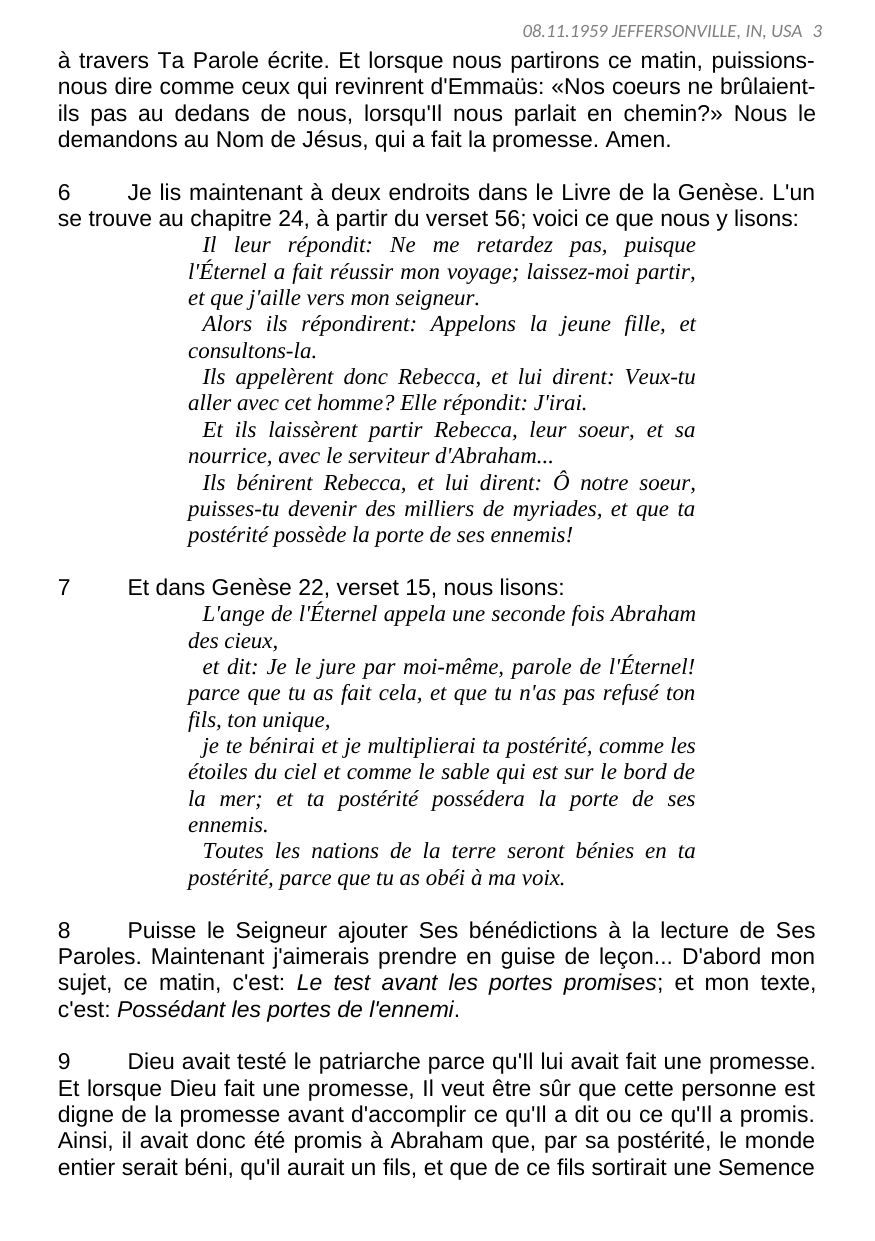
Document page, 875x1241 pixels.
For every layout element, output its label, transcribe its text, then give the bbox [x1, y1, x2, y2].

text Il leur répondit: Ne me retardez pas, puisque l'Éternel a fait réussir mon voyage; laissez-moi partir, et que j'aille vers mon seigneur. [188, 231, 697, 310]
text Alors ils répondirent: Appelons la jeune fille, et consultons-la. [188, 310, 697, 363]
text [58, 1048, 816, 1180]
text Toutes les nations de la terre seront bénies en ta postérité, parce que tu as obéi à ma voix. [188, 837, 697, 890]
text 6 Je lis maintenant à deux endroits dans le Livre de la Genèse. L'un se trouve au chapitre 24, à partir du verset 56; voici ce que nous y lisons: [58, 179, 816, 231]
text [58, 47, 816, 152]
text et dit: Je le jure par moi-même, parole de l'Éternel! parce que tu as fait cela, et que tu n'as pas refusé ton fils, ton unique, [188, 653, 697, 732]
text Ils appelèrent donc Rebecca, et lui dirent: Veux-tu aller avec cet homme? Elle répondit: J'irai. [188, 363, 697, 416]
text L'ange de l'Éternel appela une seconde fois Abraham des cieux, [188, 600, 697, 653]
text Et ils laissèrent partir Rebecca, leur soeur, et sa nourrice, avec le serviteur d'Abraham... [188, 416, 697, 468]
text je te bénirai et je multiplierai ta postérité, comme les étoiles du ciel et comme le sable qui est sur le bord de la mer; et ta postérité possédera la porte de ses ennemis. [188, 732, 697, 837]
text 7 Et dans Genèse 22, verset 15, nous lisons: [58, 574, 816, 600]
text Ils bénirent Rebecca, et lui dirent: Ô notre soeur, puisses-tu devenir des milliers de myriades, et que ta postérité possède la porte de ses ennemis! [188, 468, 697, 548]
text 8 Puisse le Seigneur ajouter Ses bénédictions à la lecture de Ses Paroles. Maintenant j'aimerais prendre en guise de leçon... D'abord mon sujet, ce matin, c'est: Le test avant les portes promises; et mon texte, c'est: Possédant les portes de l'ennemi. [58, 917, 816, 1022]
